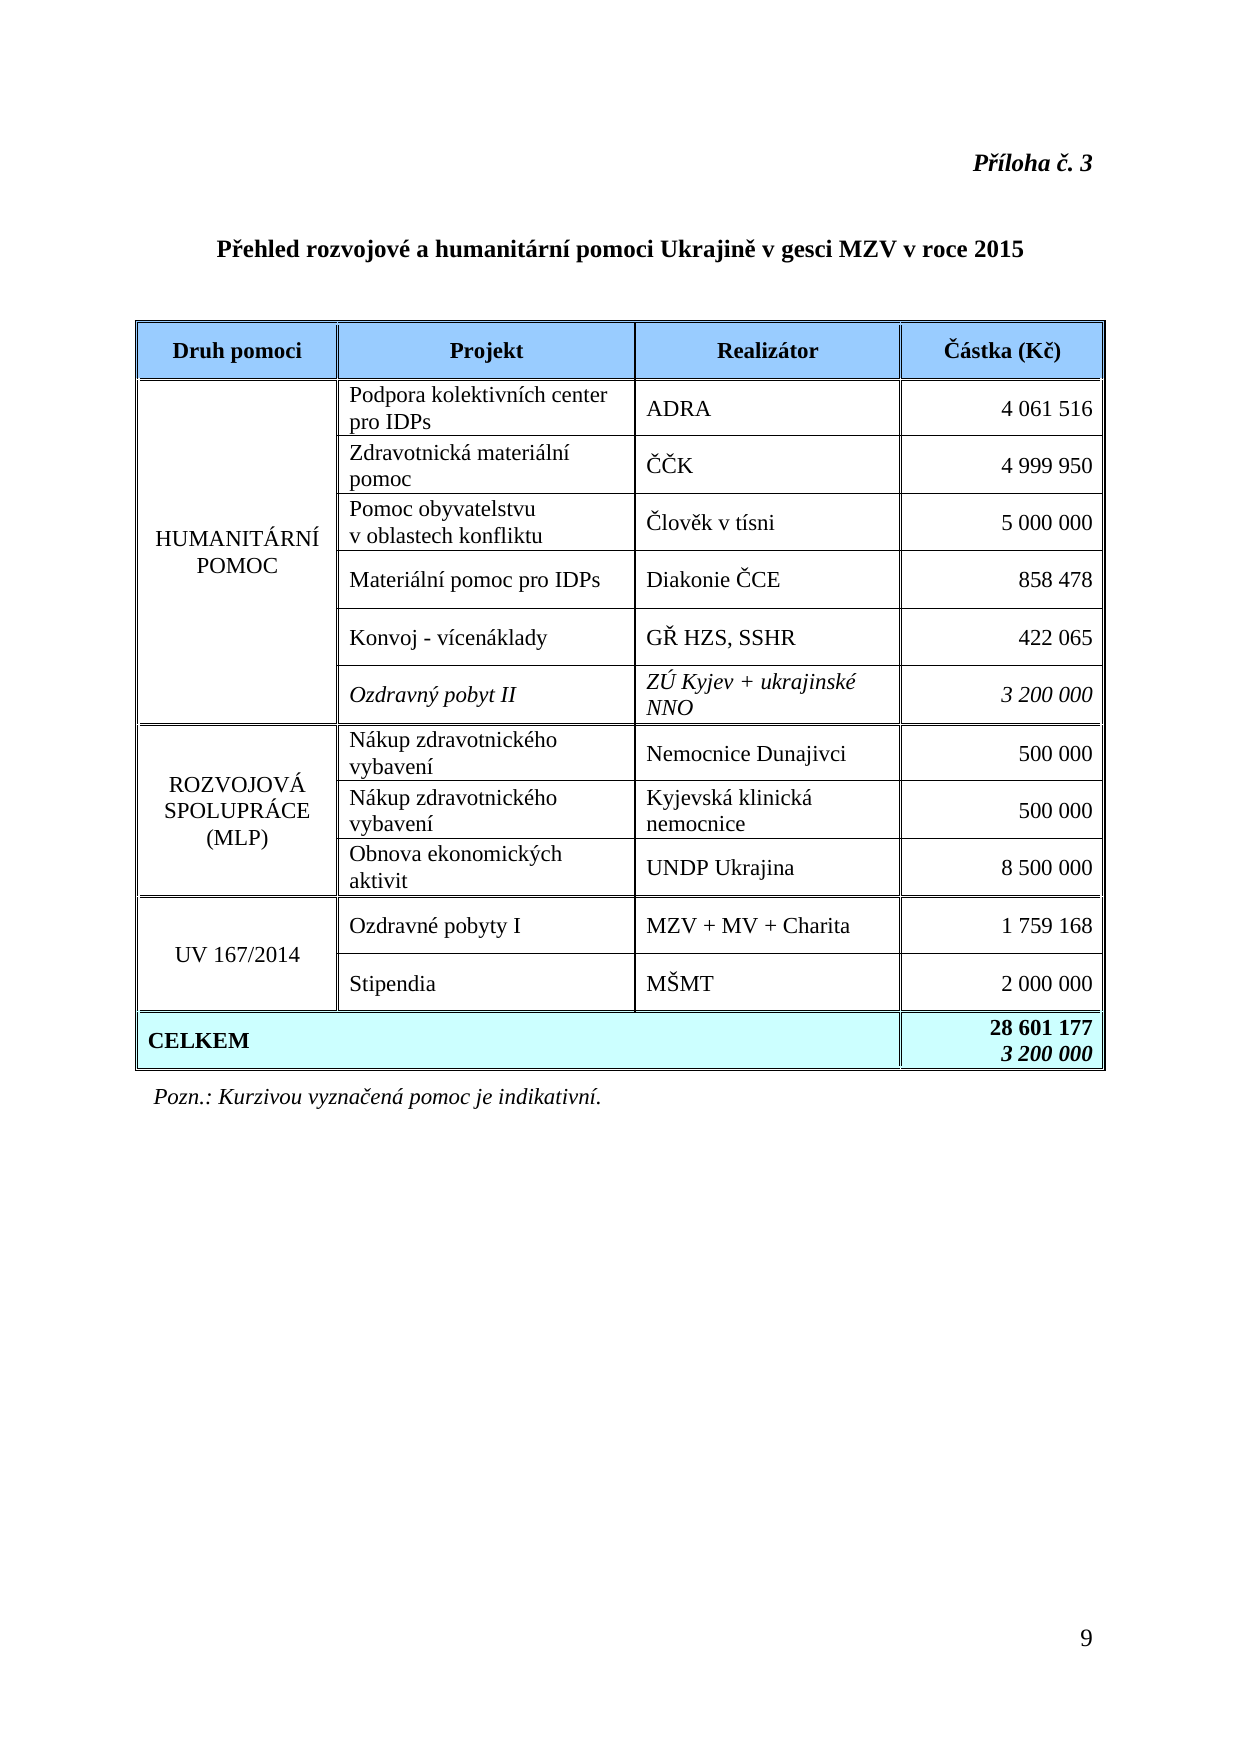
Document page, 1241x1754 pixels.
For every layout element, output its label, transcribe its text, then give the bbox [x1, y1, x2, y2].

table_cell ADRA [636, 381, 899, 435]
table_cell GŘ HZS, SSHR [636, 609, 899, 665]
table_header Druh pomoci [136, 321, 338, 378]
table_cell Ozdravný pobyt II [339, 666, 634, 723]
table_cell UV 167/2014 [136, 895, 338, 1010]
table_cell Nákup zdravotnického vybavení [339, 726, 634, 780]
table_cell MŠMT [636, 954, 899, 1010]
table_cell Ozdravné pobyty I [339, 898, 634, 953]
table_cell 2 000 000 [902, 954, 1102, 1010]
table_header Částka (Kč) [901, 323, 1102, 378]
text Příloha č. 3 [148, 148, 1093, 176]
table_header Realizátor [635, 321, 901, 378]
table_cell Materiální pomoc pro IDPs [339, 551, 634, 608]
table_cell Nemocnice Dunajivci [636, 726, 899, 780]
table_cell 422 065 [902, 609, 1102, 665]
table_cell ROZVOJOVÁ SPOLUPRÁCE (MLP) [138, 723, 336, 895]
table_cell Kyjevská klinická nemocnice [636, 781, 899, 838]
table_cell 1 759 168 [901, 895, 1104, 953]
table_cell Nákup zdravotnického vybavení [339, 781, 634, 838]
text Pozn.: Kurzivou vyznačená pomoc je indikativní. [148, 1083, 1093, 1109]
table_cell HUMANITÁRNÍ POMOC [138, 378, 336, 723]
table_cell 858 478 [902, 551, 1102, 608]
table_cell 500 000 [902, 723, 1102, 780]
table_cell Pomoc obyvatelstvu v oblastech konfliktu [339, 494, 634, 550]
table_cell 4 061 516 [902, 378, 1102, 435]
table_cell Diakonie ČCE [636, 551, 899, 608]
table_cell Obnova ekonomických aktivit [339, 839, 634, 895]
table_cell ČČK [636, 436, 899, 493]
table_cell 500 000 [902, 781, 1102, 838]
table_header Projekt [338, 323, 634, 378]
table_cell 5 000 000 [902, 494, 1102, 550]
table_cell Stipendia [339, 954, 634, 1010]
table_cell Podpora kolektivních center pro IDPs [339, 381, 634, 435]
text Přehled rozvojové a humanitární pomoci Ukrajině v gesci MZV v roce 2015 [148, 234, 1093, 263]
table_cell 3 200 000 [902, 666, 1102, 723]
table_cell 28 601 177 3 200 000 [901, 1010, 1104, 1068]
table_cell 8 500 000 [902, 839, 1102, 895]
table_cell 4 999 950 [902, 436, 1102, 493]
table_cell CELKEM [136, 1010, 901, 1068]
table_cell Zdravotnická materiální pomoc [339, 436, 634, 493]
table_cell MZV + MV + Charita [636, 898, 899, 953]
table_cell UNDP Ukrajina [636, 839, 899, 895]
table_cell Konvoj - vícenáklady [339, 609, 634, 665]
table_cell ZÚ Kyjev + ukrajinské NNO [636, 666, 899, 723]
table_cell Člověk v tísni [636, 494, 899, 550]
